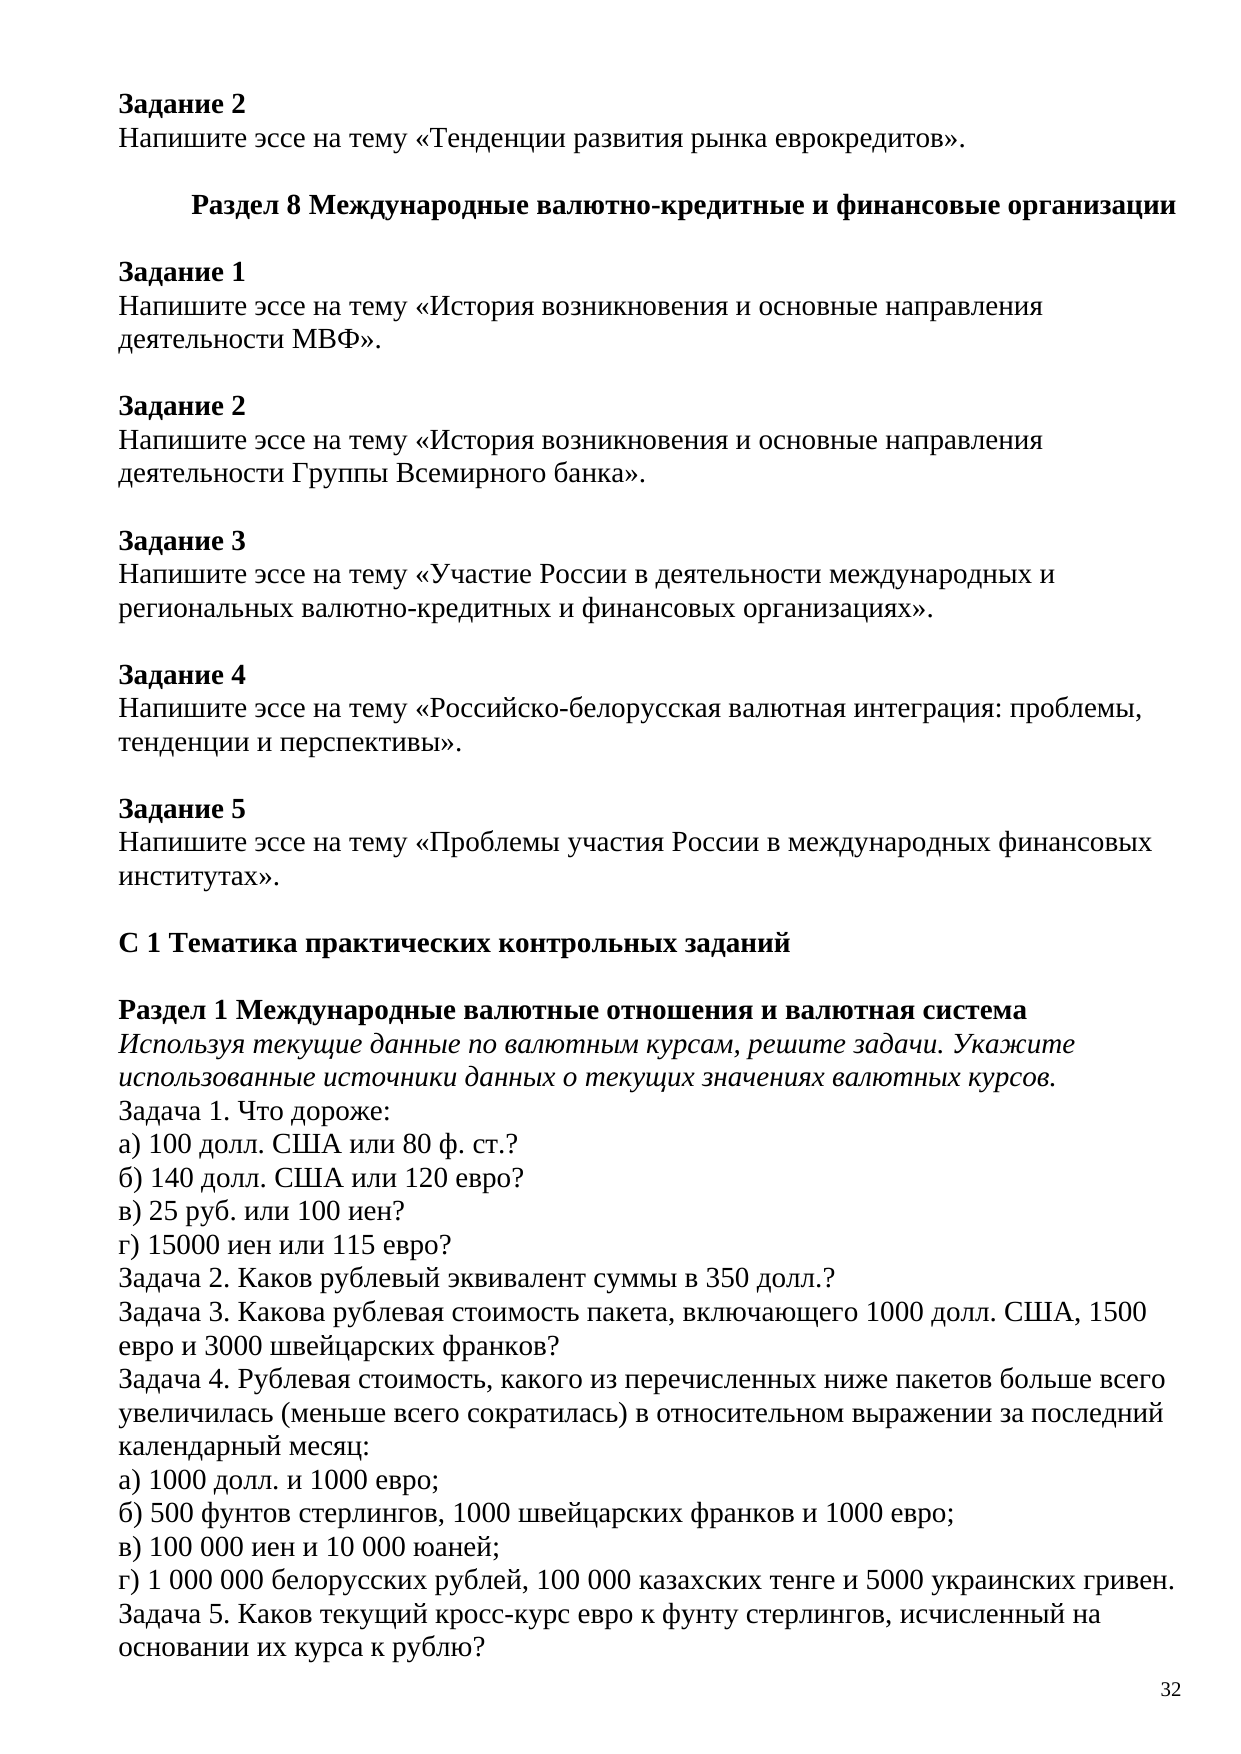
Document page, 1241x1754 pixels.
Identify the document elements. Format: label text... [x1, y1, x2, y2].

text Раздел 1 Международные валютные отношения и валютная система [118, 992, 1181, 1026]
text Используя текущие данные по валютным курсам, решите задачи. Укажите использованные источники данных о текущих значениях валютных курсов. [118, 1026, 1181, 1093]
text Задача 1. Что дороже: [118, 1093, 1181, 1126]
text Задание 3 [118, 523, 1181, 556]
text Задача 5. Каков текущий кросс-курс евро к фунту стерлингов, исчисленный на основании их курса к рублю? [118, 1596, 1181, 1663]
text б) 500 фунтов стерлингов, 1000 швейцарских франков и 1000 евро; [118, 1495, 1181, 1529]
text Задача 2. Каков рублевый эквивалент суммы в 350 долл.? [118, 1261, 1181, 1294]
text Напишите эссе на тему «Проблемы участия России в международных финансовых институтах». [118, 824, 1181, 892]
text г) 1 000 000 белорусских рублей, 100 000 казахских тенге и 5000 украинских гривен. [118, 1562, 1181, 1596]
text Задание 2 [118, 87, 1181, 120]
text С 1 Тематика практических контрольных заданий [118, 925, 1181, 959]
text Напишите эссе на тему «Тенденции развития рынка еврокредитов». [118, 120, 1181, 154]
text в) 100 000 иен и 10 000 юаней; [118, 1529, 1181, 1562]
text Задача 4. Рублевая стоимость, какого из перечисленных ниже пакетов больше всего увеличилась (меньше всего сократилась) в относительном выражении за последний календарный месяц: [118, 1361, 1181, 1462]
text а) 100 долл. США или 80 ф. ст.? [118, 1126, 1181, 1160]
text г) 15000 иен или 115 евро? [118, 1227, 1181, 1261]
text б) 140 долл. США или 120 евро? [118, 1160, 1181, 1193]
text Задание 1 [118, 254, 1181, 288]
text а) 1000 долл. и 1000 евро; [118, 1462, 1181, 1495]
text Задание 5 [118, 791, 1181, 824]
text Напишите эссе на тему «История возникновения и основные направления деятельности МВФ». [118, 288, 1181, 355]
text Напишите эссе на тему «Российско-белорусская валютная интеграция: проблемы, тенденции и перспективы». [118, 690, 1181, 757]
text Напишите эссе на тему «История возникновения и основные направления деятельности Группы Всемирного банка». [118, 422, 1181, 489]
text Задача 3. Какова рублевая стоимость пакета, включающего 1000 долл. США, 1500 евро и 3000 швейцарских франков? [118, 1294, 1181, 1361]
text Напишите эссе на тему «Участие России в деятельности международных и региональных валютно-кредитных и финансовых организациях». [118, 556, 1181, 623]
text в) 25 руб. или 100 иен? [118, 1193, 1181, 1227]
text Задание 2 [118, 388, 1181, 422]
text Задание 4 [118, 657, 1181, 690]
text Раздел 8 Международные валютно-кредитные и финансовые организации [118, 187, 1181, 221]
